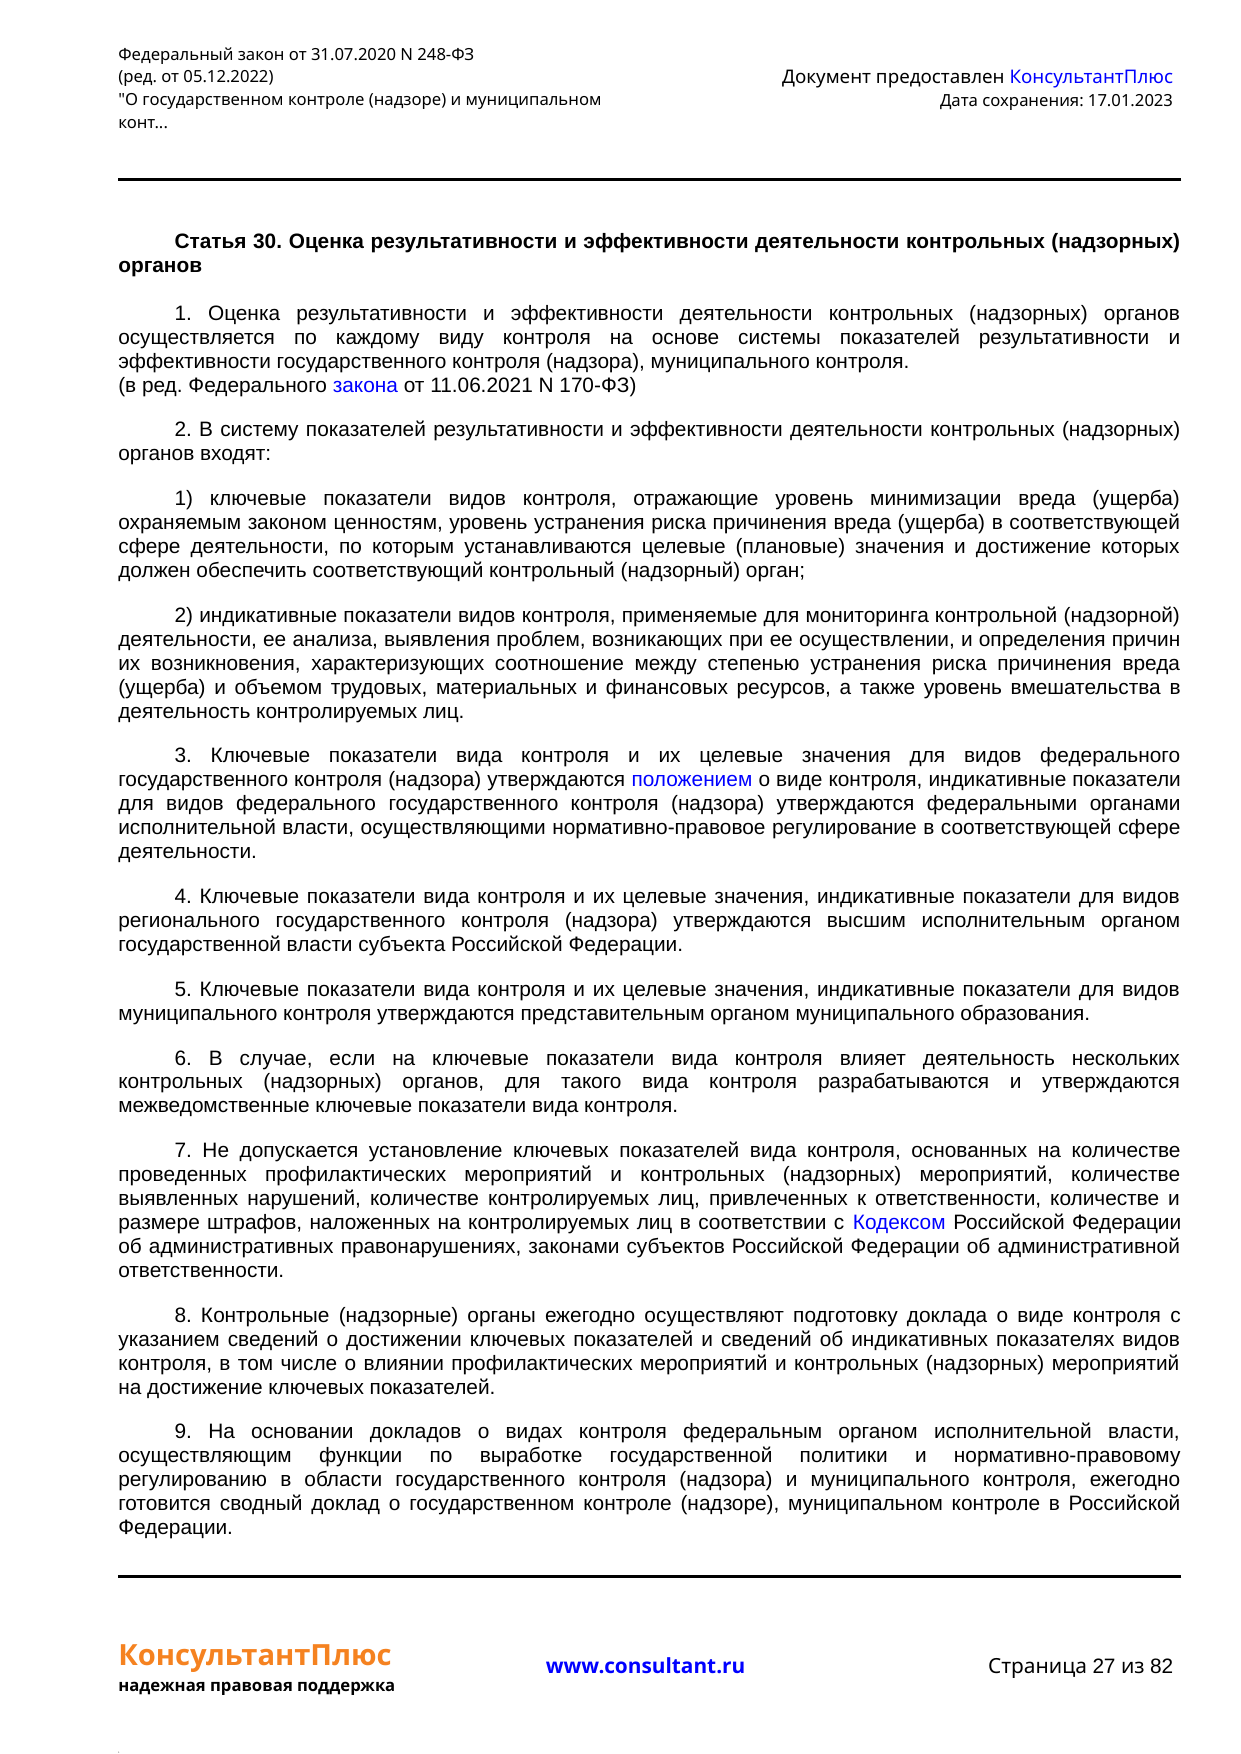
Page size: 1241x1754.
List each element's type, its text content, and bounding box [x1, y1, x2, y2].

text 2. В систему показателей результативности и эффективности деятельности контрольных (надзорных) органов входят: [118, 417, 1181, 465]
title Статья 30. Оценка результативности и эффективности деятельности контрольных (надзорных) органов [118, 229, 1181, 277]
text 6. В случае, если на ключевые показатели вида контроля влияет деятельность нескольких контрольных (надзорных) органов, для такого вида контроля разрабатываются и утверждаются межведомственные ключевые показатели вида контроля. [118, 1045, 1181, 1117]
text 5. Ключевые показатели вида контроля и их целевые значения, индикативные показатели для видов муниципального контроля утверждаются представительным органом муниципального образования. [118, 977, 1181, 1024]
text 1) ключевые показатели видов контроля, отражающие уровень минимизации вреда (ущерба) охраняемым законом ценностям, уровень устранения риска причинения вреда (ущерба) в соответствующей сфере деятельности, по которым устанавливаются целевые (плановые) значения и достижение которых должен обеспечить соответствующий контрольный (надзорный) орган; [118, 486, 1181, 582]
text (в ред. Федерального закона от 11.06.2021 N 170-ФЗ) [118, 372, 1181, 396]
text 2) индикативные показатели видов контроля, применяемые для мониторинга контрольной (надзорной) деятельности, ее анализа, выявления проблем, возникающих при ее осуществлении, и определения причин их возникновения, характеризующих соотношение между степенью устранения риска причинения вреда (ущерба) и объемом трудовых, материальных и финансовых ресурсов, а также уровень вмешательства в деятельность контролируемых лиц. [118, 603, 1181, 722]
text 3. Ключевые показатели вида контроля и их целевые значения для видов федерального государственного контроля (надзора) утверждаются положением о виде контроля, индикативные показатели для видов федерального государственного контроля (надзора) утверждаются федеральными органами исполнительной власти, осуществляющими нормативно-правовое регулирование в соответствующей сфере деятельности. [118, 743, 1181, 863]
text 7. Не допускается установление ключевых показателей вида контроля, основанных на количестве проведенных профилактических мероприятий и контрольных (надзорных) мероприятий, количестве выявленных нарушений, количестве контролируемых лиц, привлеченных к ответственности, количестве и размере штрафов, наложенных на контролируемых лиц в соответствии с Кодексом Российской Федерации об административных правонарушениях, законами субъектов Российской Федерации об административной ответственности. [118, 1138, 1181, 1282]
text 9. На основании докладов о видах контроля федеральным органом исполнительной власти, осуществляющим функции по выработке государственной политики и нормативно-правовому регулированию в области государственного контроля (надзора) и муниципального контроля, ежегодно готовится сводный доклад о государственном контроле (надзоре), муниципальном контроле в Российской Федерации. [118, 1419, 1181, 1539]
text 4. Ключевые показатели вида контроля и их целевые значения, индикативные показатели для видов регионального государственного контроля (надзора) утверждаются высшим исполнительным органом государственной власти субъекта Российской Федерации. [118, 884, 1181, 956]
text 8. Контрольные (надзорные) органы ежегодно осуществляют подготовку доклада о виде контроля с указанием сведений о достижении ключевых показателей и сведений об индикативных показателях видов контроля, в том числе о влиянии профилактических мероприятий и контрольных (надзорных) мероприятий на достижение ключевых показателей. [118, 1303, 1181, 1398]
text 1. Оценка результативности и эффективности деятельности контрольных (надзорных) органов осуществляется по каждому виду контроля на основе системы показателей результативности и эффективности государственного контроля (надзора), муниципального контроля. [118, 301, 1181, 372]
